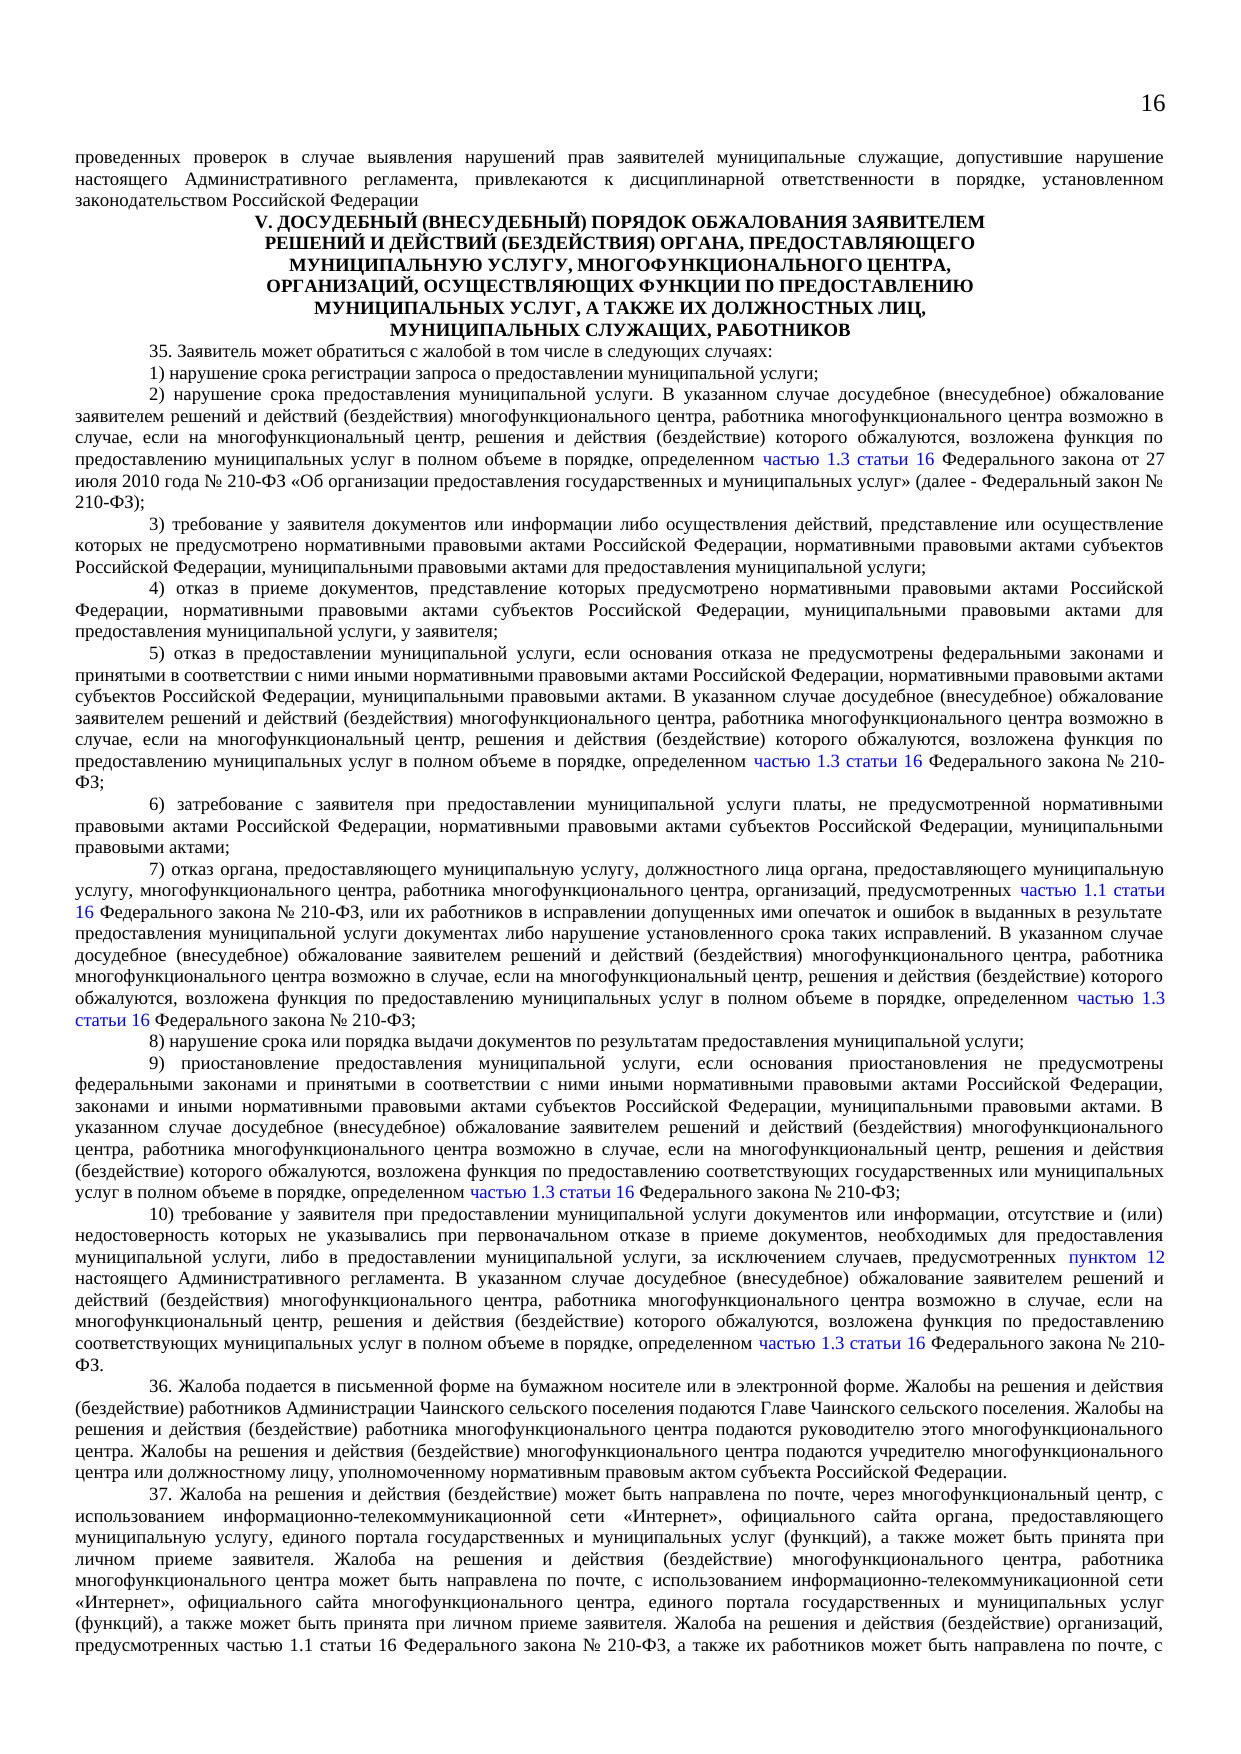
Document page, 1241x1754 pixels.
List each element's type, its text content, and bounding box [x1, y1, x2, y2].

text 3) требование у заявителя документов или информации либо осуществления действий, представление или осуществление которых не предусмотрено нормативными правовыми актами Российской Федерации, нормативными правовыми актами субъектов Российской Федерации, муниципальными правовыми актами для предоставления муниципальной услуги; [75, 513, 1165, 577]
text 6) затребование с заявителя при предоставлении муниципальной услуги платы, не предусмотренной нормативными правовыми актами Российской Федерации, нормативными правовыми актами субъектов Российской Федерации, муниципальными правовыми актами; [75, 793, 1165, 858]
text 5) отказ в предоставлении муниципальной услуги, если основания отказа не предусмотрены федеральными законами и принятыми в соответствии с ними иными нормативными правовыми актами Российской Федерации, нормативными правовыми актами субъектов Российской Федерации, муниципальными правовыми актами. В указанном случае досудебное (внесудебное) обжалование заявителем решений и действий (бездействия) многофункционального центра, работника многофункционального центра возможно в случае, если на многофункциональный центр, решения и действия (бездействие) которого обжалуются, возложена функция по предоставлению муниципальных услуг в полном объеме в порядке, определенном частью 1.3 статьи 16 Федерального закона № 210-ФЗ; [75, 642, 1165, 793]
title ОРГАНИЗАЦИЙ, ОСУЩЕСТВЛЯЮЩИХ ФУНКЦИИ ПО ПРЕДОСТАВЛЕНИЮ [75, 275, 1165, 297]
text 35. Заявитель может обратиться с жалобой в том числе в следующих случаях: [75, 340, 1165, 362]
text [75, 1483, 1165, 1655]
title МУНИЦИПАЛЬНЫХ УСЛУГ, А ТАКЖЕ ИХ ДОЛЖНОСТНЫХ ЛИЦ, [75, 297, 1165, 318]
text 9) приостановление предоставления муниципальной услуги, если основания приостановления не предусмотрены федеральными законами и принятыми в соответствии с ними иными нормативными правовыми актами Российской Федерации, законами и иными нормативными правовыми актами субъектов Российской Федерации, муниципальными правовыми актами. В указанном случае досудебное (внесудебное) обжалование заявителем решений и действий (бездействия) многофункционального центра, работника многофункционального центра возможно в случае, если на многофункциональный центр, решения и действия (бездействие) которого обжалуются, возложена функция по предоставлению соответствующих государственных или муниципальных услуг в полном объеме в порядке, определенном частью 1.3 статьи 16 Федерального закона № 210-ФЗ; [75, 1052, 1165, 1203]
text 7) отказ органа, предоставляющего муниципальную услугу, должностного лица органа, предоставляющего муниципальную услугу, многофункционального центра, работника многофункционального центра, организаций, предусмотренных частью 1.1 статьи 16 Федерального закона № 210-ФЗ, или их работников в исправлении допущенных ими опечаток и ошибок в выданных в результате предоставления муниципальной услуги документах либо нарушение установленного срока таких исправлений. В указанном случае досудебное (внесудебное) обжалование заявителем решений и действий (бездействия) многофункционального центра, работника многофункционального центра возможно в случае, если на многофункциональный центр, решения и действия (бездействие) которого обжалуются, возложена функция по предоставлению муниципальных услуг в полном объеме в порядке, определенном частью 1.3 статьи 16 Федерального закона № 210-ФЗ; [75, 858, 1165, 1030]
text 2) нарушение срока предоставления муниципальной услуги. В указанном случае досудебное (внесудебное) обжалование заявителем решений и действий (бездействия) многофункционального центра, работника многофункционального центра возможно в случае, если на многофункциональный центр, решения и действия (бездействие) которого обжалуются, возложена функция по предоставлению муниципальных услуг в полном объеме в порядке, определенном частью 1.3 статьи 16 Федерального закона от 27 июля 2010 года № 210-ФЗ «Об организации предоставления государственных и муниципальных услуг» (далее - Федеральный закон № 210-ФЗ); [75, 383, 1165, 513]
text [75, 146, 1165, 211]
text 1) нарушение срока регистрации запроса о предоставлении муниципальной услуги; [75, 362, 1165, 383]
title V. ДОСУДЕБНЫЙ (ВНЕСУДЕБНЫЙ) ПОРЯДОК ОБЖАЛОВАНИЯ ЗАЯВИТЕЛЕМ [75, 211, 1165, 232]
title МУНИЦИПАЛЬНУЮ УСЛУГУ, МНОГОФУНКЦИОНАЛЬНОГО ЦЕНТРА, [75, 254, 1165, 275]
text 10) требование у заявителя при предоставлении муниципальной услуги документов или информации, отсутствие и (или) недостоверность которых не указывались при первоначальном отказе в приеме документов, необходимых для предоставления муниципальной услуги, либо в предоставлении муниципальной услуги, за исключением случаев, предусмотренных пунктом 12 настоящего Административного регламента. В указанном случае досудебное (внесудебное) обжалование заявителем решений и действий (бездействия) многофункционального центра, работника многофункционального центра возможно в случае, если на многофункциональный центр, решения и действия (бездействие) которого обжалуются, возложена функция по предоставлению соответствующих муниципальных услуг в полном объеме в порядке, определенном частью 1.3 статьи 16 Федерального закона № 210-ФЗ. [75, 1203, 1165, 1375]
title МУНИЦИПАЛЬНЫХ СЛУЖАЩИХ, РАБОТНИКОВ [75, 318, 1165, 340]
text 36. Жалоба подается в письменной форме на бумажном носителе или в электронной форме. Жалобы на решения и действия (бездействие) работников Администрации Чаинского сельского поселения подаются Главе Чаинского сельского поселения. Жалобы на решения и действия (бездействие) работника многофункционального центра подаются руководителю этого многофункционального центра. Жалобы на решения и действия (бездействие) многофункционального центра подаются учредителю многофункционального центра или должностному лицу, уполномоченному нормативным правовым актом субъекта Российской Федерации. [75, 1375, 1165, 1483]
text 8) нарушение срока или порядка выдачи документов по результатам предоставления муниципальной услуги; [75, 1030, 1165, 1052]
title РЕШЕНИЙ И ДЕЙСТВИЙ (БЕЗДЕЙСТВИЯ) ОРГАНА, ПРЕДОСТАВЛЯЮЩЕГО [75, 232, 1165, 254]
text 4) отказ в приеме документов, представление которых предусмотрено нормативными правовыми актами Российской Федерации, нормативными правовыми актами субъектов Российской Федерации, муниципальными правовыми актами для предоставления муниципальной услуги, у заявителя; [75, 577, 1165, 642]
